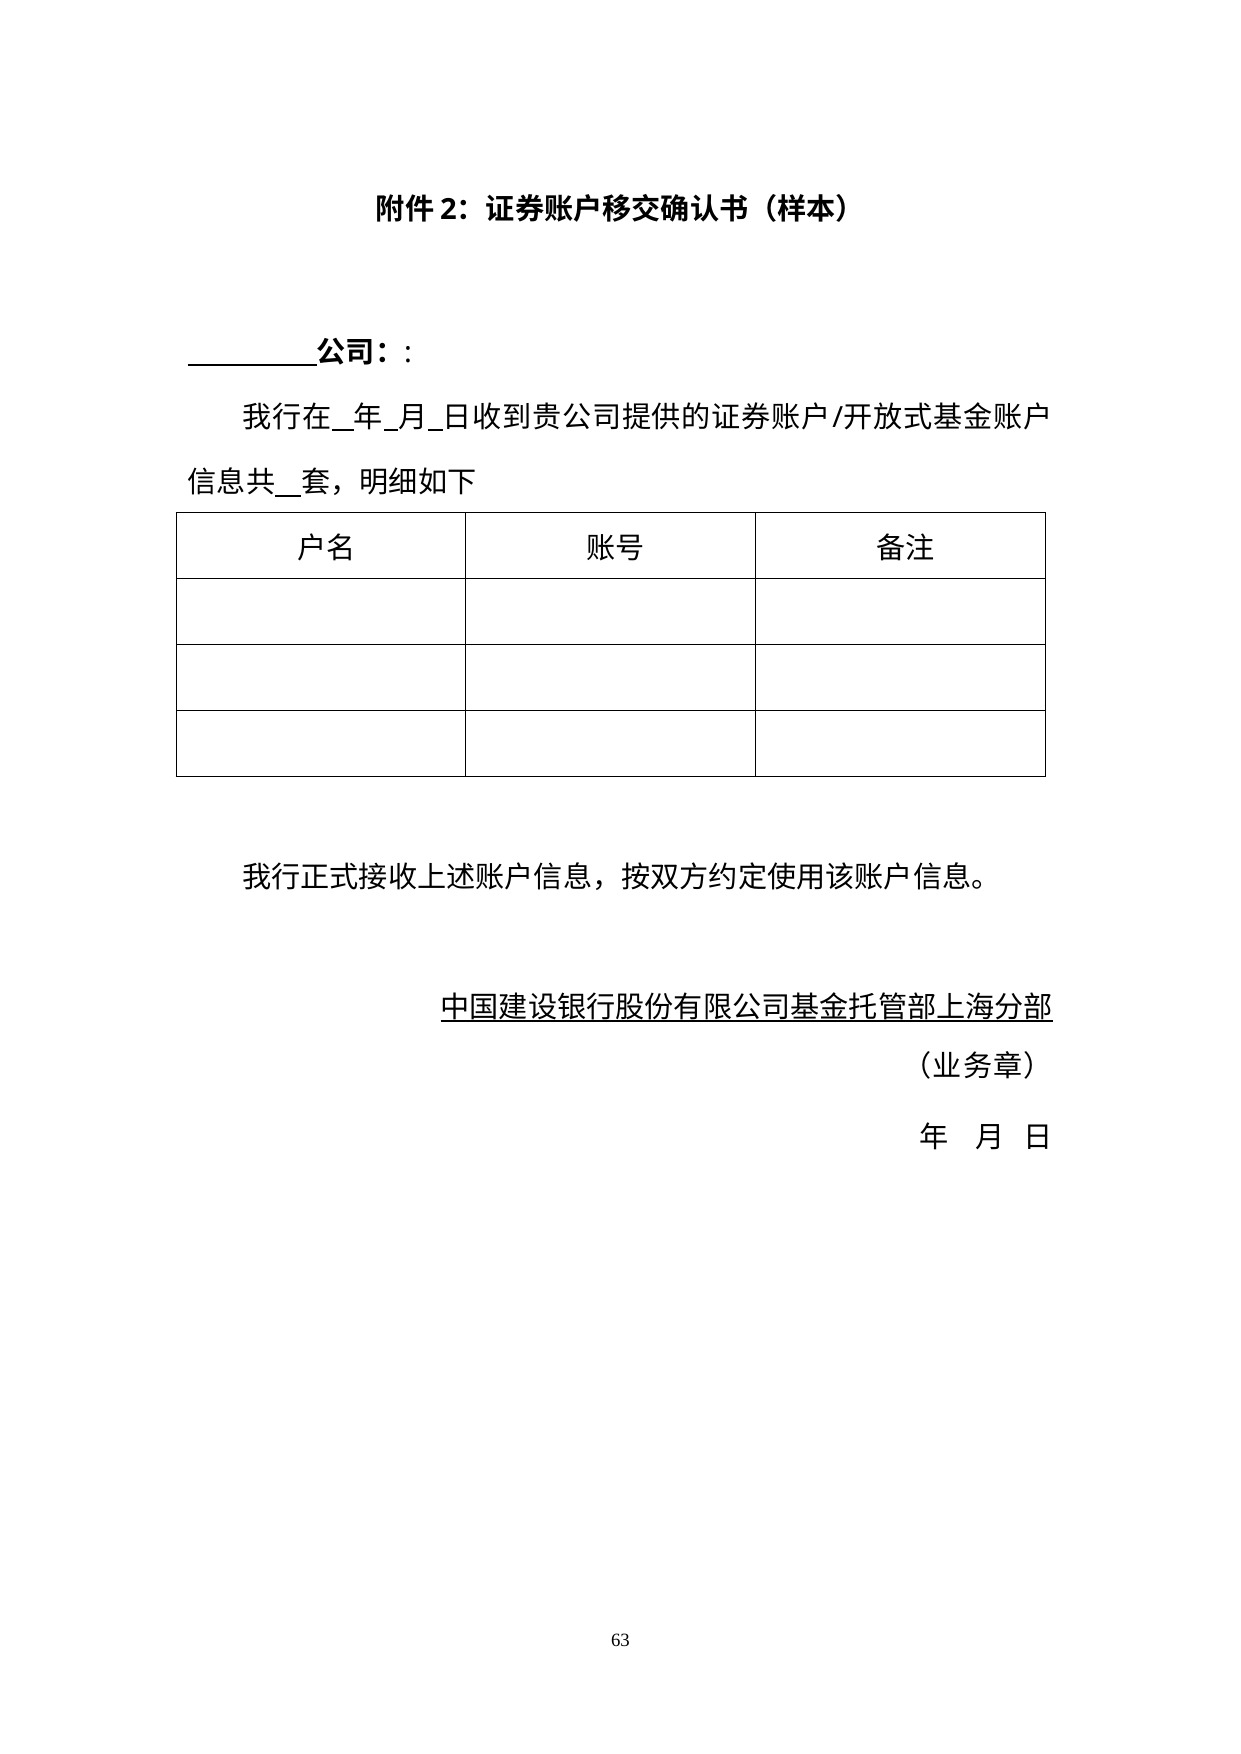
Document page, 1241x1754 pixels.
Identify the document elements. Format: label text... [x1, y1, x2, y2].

text 年 月 日 [187, 1102, 1053, 1167]
text 公司：: [187, 317, 1053, 382]
table_cell [756, 711, 1045, 776]
table_cell [177, 711, 465, 776]
text 我行在 年 月 日收到贵公司提供的证券账户/开放式基金账户信息共 套，明细如下 [187, 382, 1053, 512]
table_cell [466, 645, 755, 710]
table_header 备注 [756, 513, 1045, 578]
text 我行正式接收上述账户信息，按双方约定使用该账户信息。 [187, 842, 1053, 907]
table_header 户名 [177, 513, 465, 578]
table_cell [756, 579, 1045, 644]
table_header 账号 [466, 513, 755, 578]
subtitle 附件2：证券账户移交确认书（样本） [187, 174, 1053, 239]
table_cell [177, 645, 465, 710]
table_cell [177, 579, 465, 644]
text 中国建设银行股份有限公司基金托管部上海分部 [187, 972, 1053, 1037]
table_cell [466, 579, 755, 644]
table_cell [756, 645, 1045, 710]
text （业务章） [187, 1037, 1053, 1102]
table_cell [466, 711, 755, 776]
